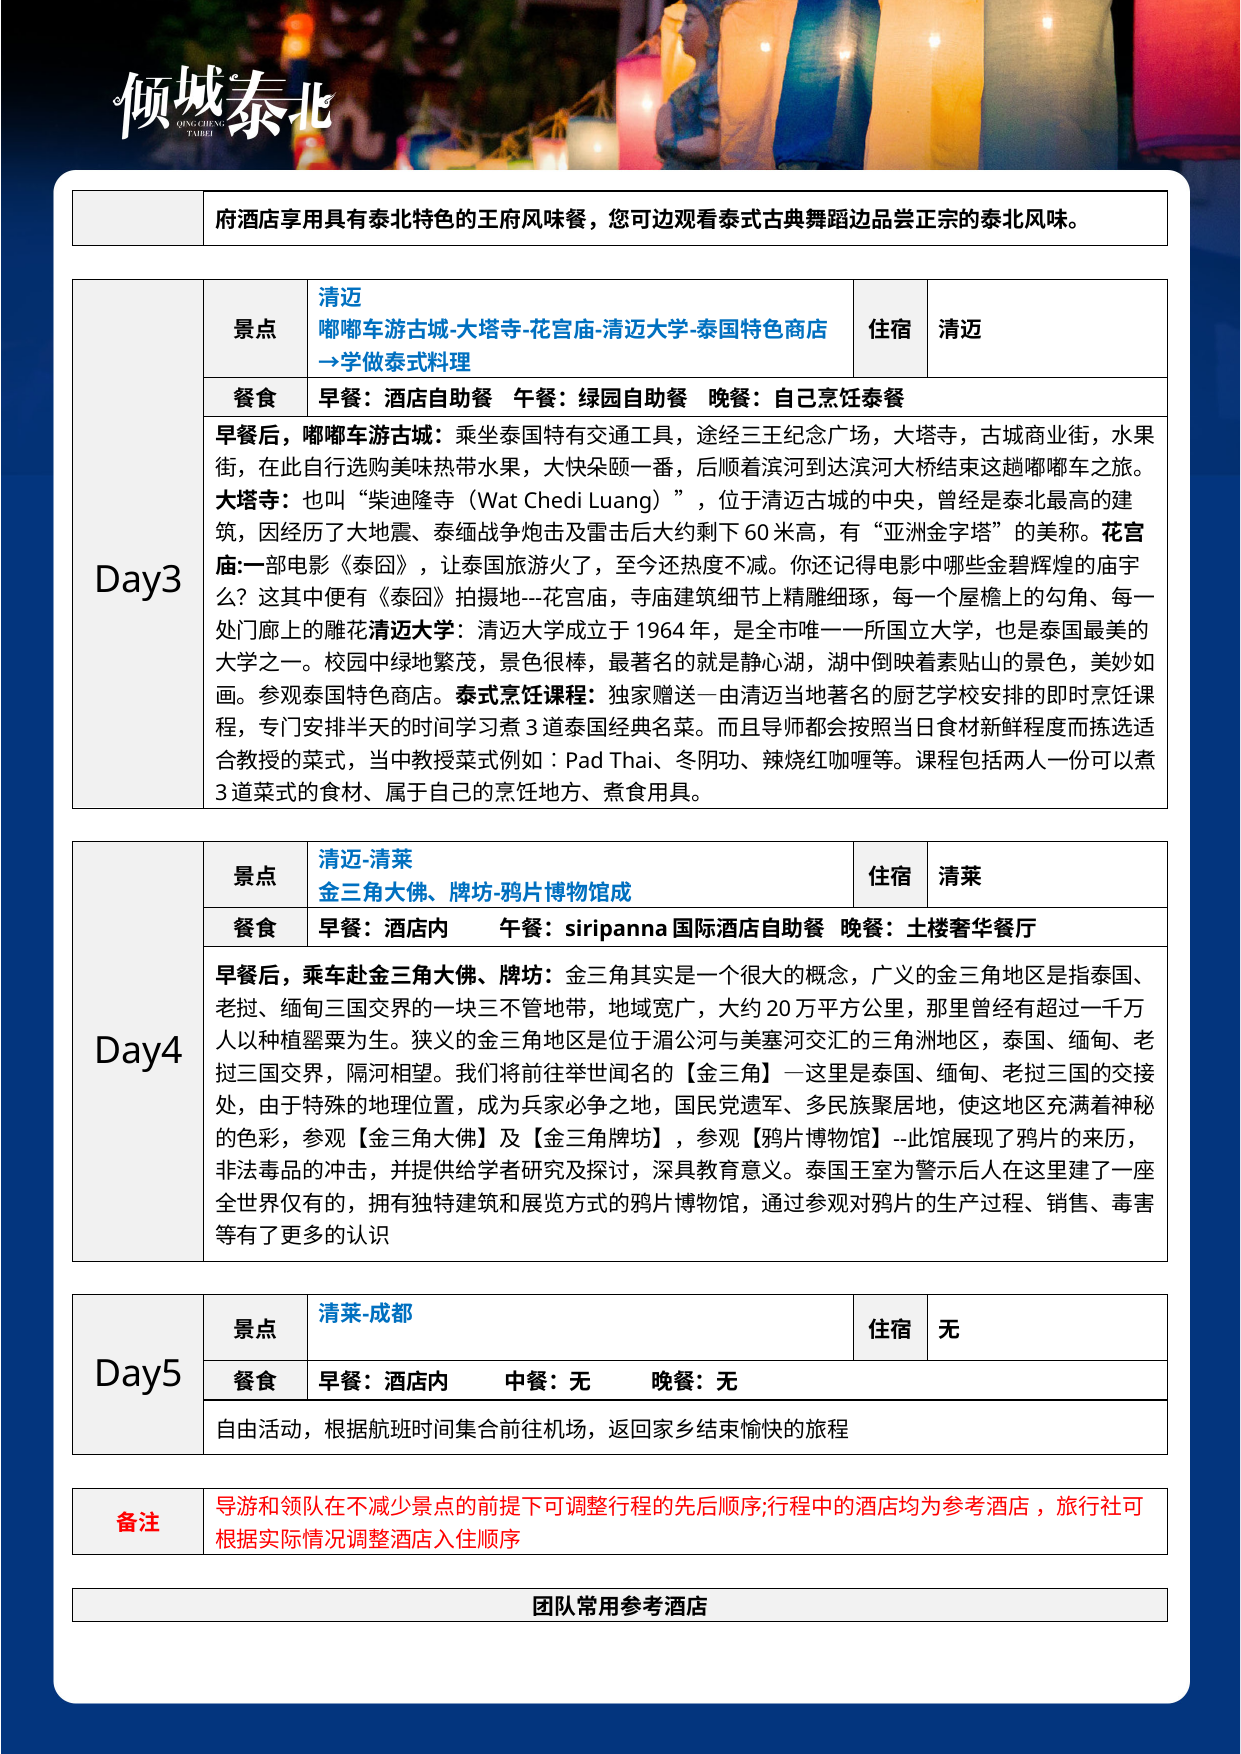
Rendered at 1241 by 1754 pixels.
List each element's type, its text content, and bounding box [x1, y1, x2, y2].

table_header 备注 [73, 1489, 203, 1554]
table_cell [204, 192, 1167, 245]
table_header 清迈 [928, 280, 1167, 377]
table_header 景点 [204, 1295, 307, 1360]
table_header 清莱 [928, 842, 1167, 907]
table_header Day4 [73, 842, 203, 1261]
table_header 景点 [204, 842, 307, 907]
table_header 住宿 [854, 842, 927, 907]
picture [1, 0, 1241, 1754]
table_cell 餐食 [204, 908, 307, 946]
table_cell 自由活动，根据航班时间集合前往机场，返回家乡结束愉快的旅程 [204, 1401, 1167, 1454]
table_header 团队常用参考酒店 [73, 1589, 1167, 1621]
table_header Day3 [73, 280, 203, 807]
table_header 住宿 [854, 280, 927, 377]
table_header 清迈-清莱 金三角大佛、牌坊-鸦片博物馆成 [308, 842, 853, 907]
table_header 导游和领队在不减少景点的前提下可调整行程的先后顺序;行程中的酒店均为参考酒店 ，旅行社可根据实际情况调整酒店入住顺序 [204, 1489, 1167, 1554]
table_header 清迈 嘟嘟车游古城-大塔寺-花宫庙-清迈大学-泰国特色商店→学做泰式料理 [308, 280, 853, 377]
table_cell 早餐后，乘车赴金三角大佛、牌坊：金三角其实是一个很大的概念，广义的金三角地区是指泰国、老挝、缅甸三国交界的一块三不管地带，地域宽广，大约20万平方公里，那里曾经有超过一千万人以种植罂粟为生。狭义的金三角地区是位于湄公河与美塞河交汇的三角洲地区，泰国、缅甸、老挝三国交界，隔河相望。我们将前往举世闻名的【金三角】—这里是泰国、缅甸、老挝三国的交接处，由于特殊的地理位置，成为兵家必争之地，国民党遗军、多民族聚居地，使这地区充满着神秘的色彩，参观【金三角大佛】及【金三角牌坊】，参观【鸦片博物馆】--此馆展现了鸦片的来历，非法毒品的冲击，并提供给学者研究及探讨，深具教育意义。泰国王室为警示后人在这里建了一座全世界仅有的，拥有独特建筑和展览方式的鸦片博物馆，通过参观对鸦片的生产过程、销售、毒害等有了更多的认识 [204, 947, 1167, 1261]
table_header 无 [928, 1295, 1167, 1360]
table_cell 早餐：酒店内 中餐：无 晚餐：无 [308, 1361, 1167, 1399]
table_header 清莱-成都 [308, 1295, 853, 1360]
table_cell 餐食 [204, 378, 307, 416]
table_header Day5 [73, 1295, 203, 1454]
table_cell 早餐：酒店自助餐 午餐：绿园自助餐 晚餐：自己烹饪泰餐 [308, 378, 1167, 416]
table_cell 早餐：酒店内 午餐：siripanna国际酒店自助餐 晚餐：土楼奢华餐厅 [308, 908, 1167, 946]
table_header 景点 [204, 280, 307, 377]
table_header 住宿 [854, 1295, 927, 1360]
table_cell 早餐后，嘟嘟车游古城：乘坐泰国特有交通工具，途经三王纪念广场，大塔寺，古城商业街，水果街，在此自行选购美味热带水果，大快朵颐一番，后顺着滨河到达滨河大桥结束这趟嘟嘟车之旅。大塔寺：也叫“柴迪隆寺（Wat Chedi Luang）”，位于清迈古城的中央，曾经是泰北最高的建筑，因经历了大地震、泰缅战争炮击及雷击后大约剩下60米高，有“亚洲金字塔”的美称。花宫庙:一部电影《泰囧》，让泰国旅游火了，至今还热度不减。你还记得电影中哪些金碧辉煌的庙宇么？这其中便有《泰囧》拍摄地---花宫庙，寺庙建筑细节上精雕细琢，每一个屋檐上的勾角、每一处门廊上的雕花清迈大学：清迈大学成立于1964年，是全市唯一一所国立大学，也是泰国最美的大学之一。校园中绿地繁茂，景色很棒，最著名的就是静心湖，湖中倒映着素贴山的景色，美妙如画。参观泰国特色商店。泰式烹饪课程：独家赠送—由清迈当地著名的厨艺学校安排的即时烹饪课程，专门安排半天的时间学习煮3道泰国经典名菜。而且导师都会按照当日食材新鲜程度而拣选适合教授的菜式，当中教授菜式例如︰Pad Thai、冬阴功、辣烧红咖喱等。课程包括两人一份可以煮3道菜式的食材、属于自己的烹饪地方、煮食用具。 [204, 417, 1167, 807]
table_cell 餐食 [204, 1361, 307, 1399]
